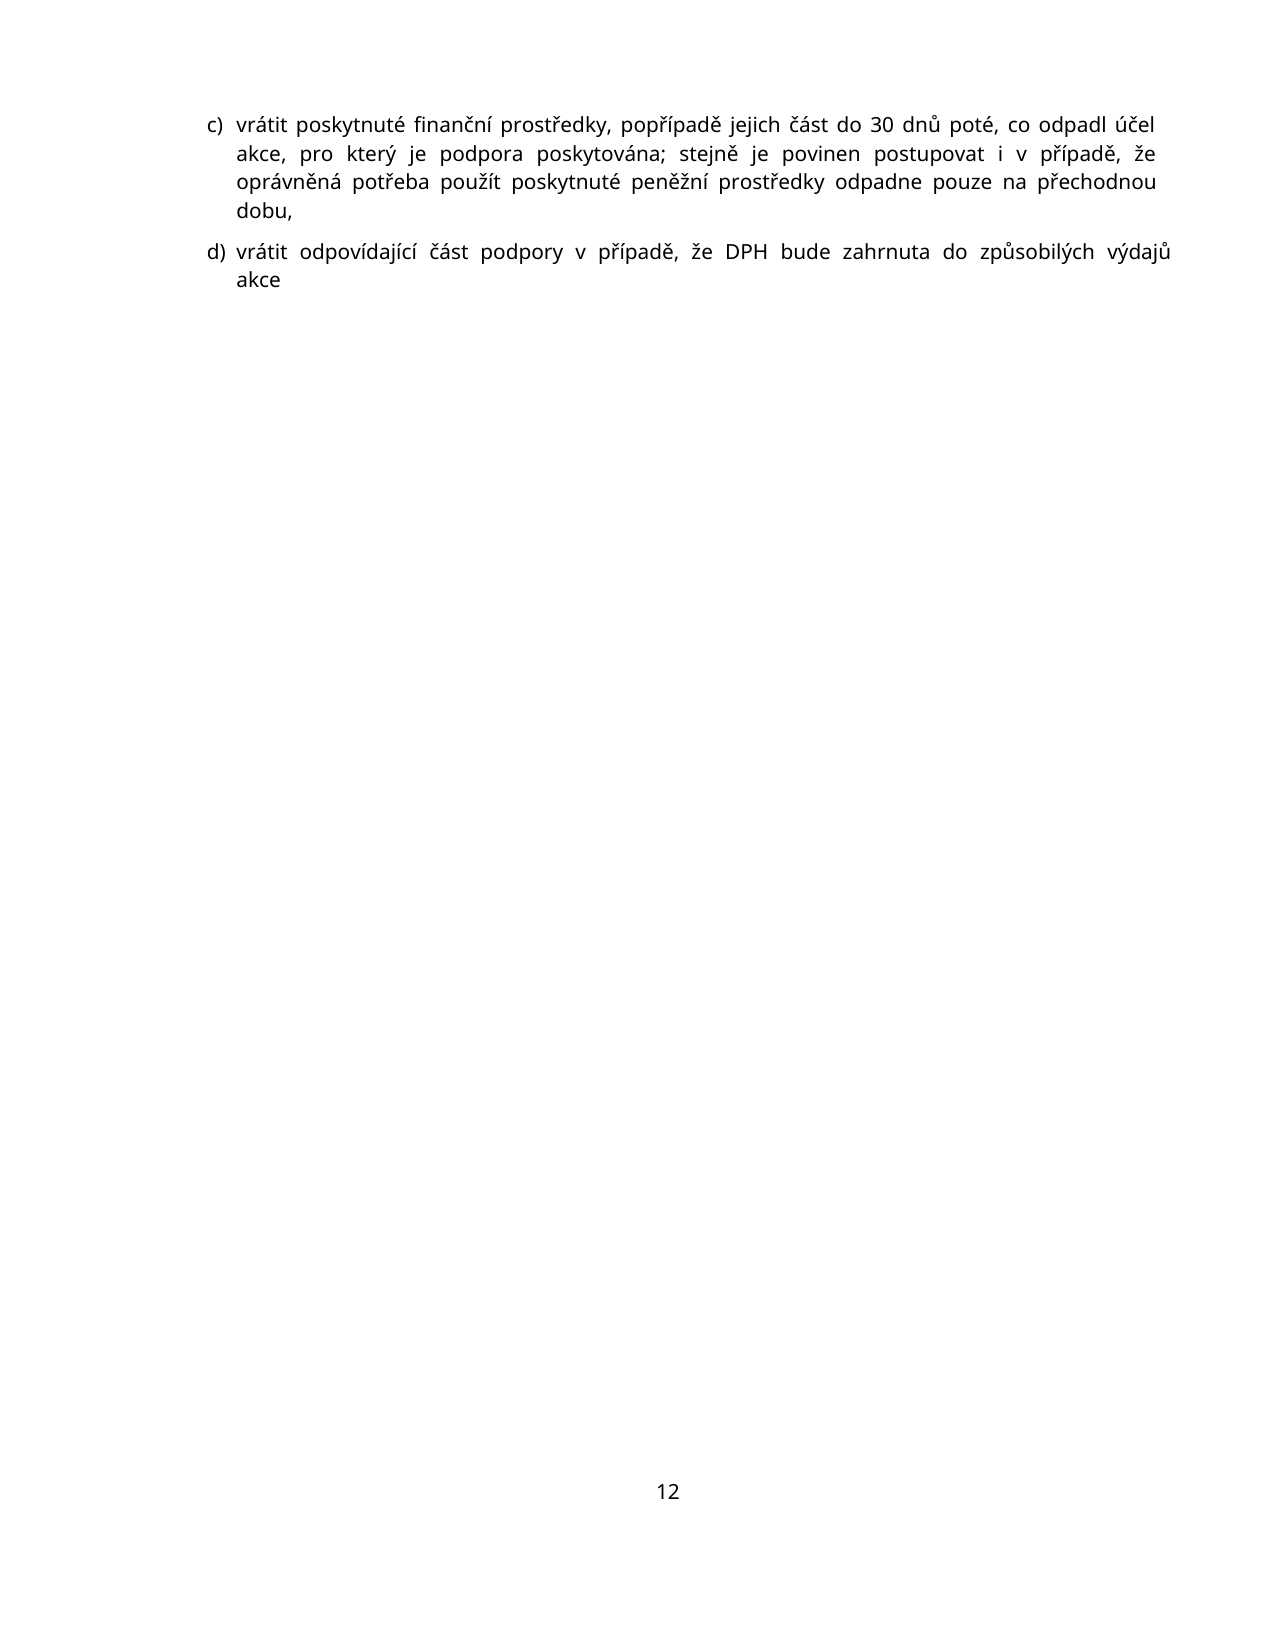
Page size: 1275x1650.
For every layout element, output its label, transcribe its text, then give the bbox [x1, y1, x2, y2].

list vrátit odpovídající část podpory v případě, že DPH bude zahrnuta do způsobilých výdajů akce [207, 237, 1171, 294]
list vrátit poskytnuté finanční prostředky, popřípadě jejich část do 30 dnů poté, co odpadl účel akce, pro který je podpora poskytována; stejně je povinen postupovat i v případě, že oprávněná potřeba použít poskytnuté peněžní prostředky odpadne pouze na přechodnou dobu, [207, 110, 1157, 224]
